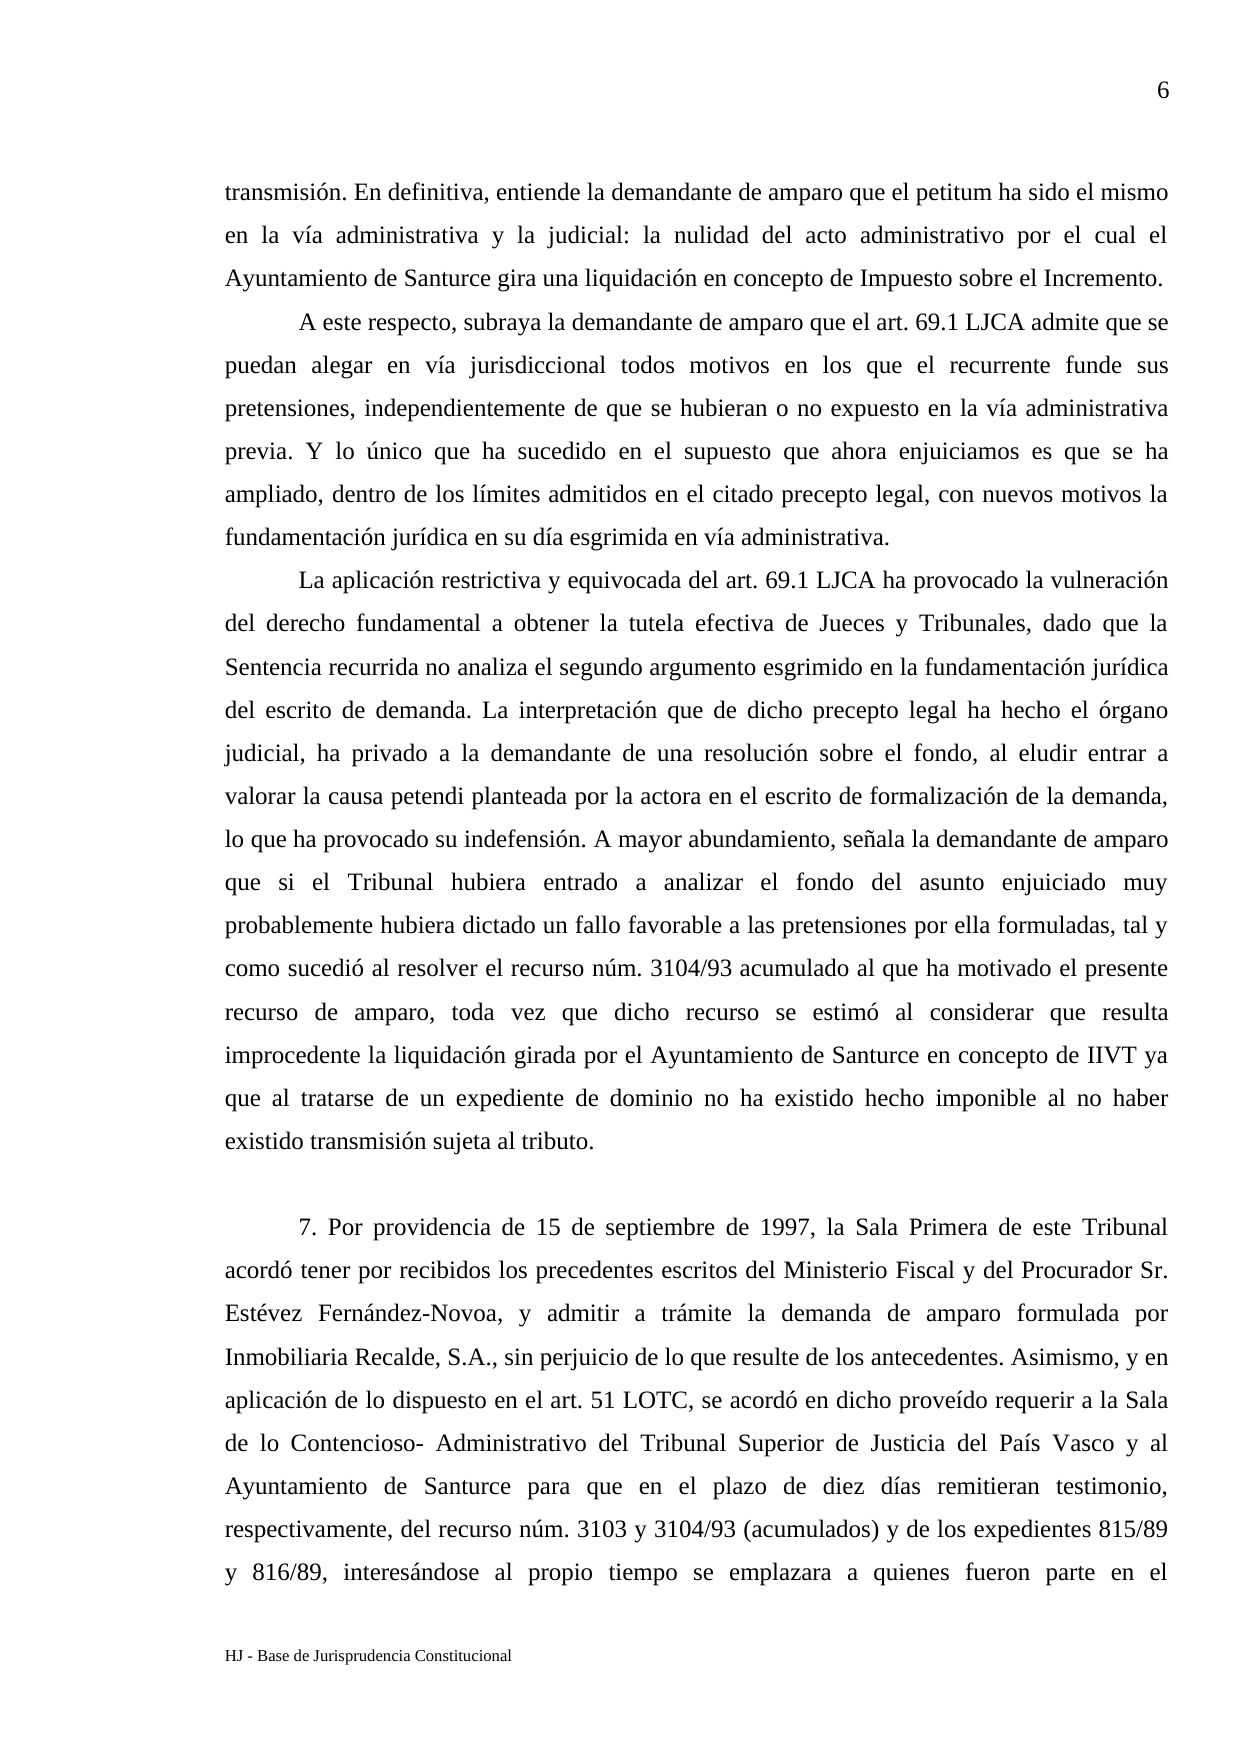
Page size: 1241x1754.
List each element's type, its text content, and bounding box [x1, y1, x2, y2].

text La aplicación restrictiva y equivocada del art. 69.1 LJCA ha provocado la vulneración del derecho fundamental a obtener la tutela efectiva de Jueces y Tribunales, dado que la Sentencia recurrida no analiza el segundo argumento esgrimido en la fundamentación jurídica del escrito de demanda. La interpretación que de dicho precepto legal ha hecho el órgano judicial, ha privado a la demandante de una resolución sobre el fondo, al eludir entrar a valorar la causa petendi planteada por la actora en el escrito de formalización de la demanda, lo que ha provocado su indefensión. A mayor abundamiento, señala la demandante de amparo que si el Tribunal hubiera entrado a analizar el fondo del asunto enjuiciado muy probablemente hubiera dictado un fallo favorable a las pretensiones por ella formuladas, tal y como sucedió al resolver el recurso núm. 3104/93 acumulado al que ha motivado el presente recurso de amparo, toda vez que dicho recurso se estimó al considerar que resulta improcedente la liquidación girada por el Ayuntamiento de Santurce en concepto de IIVT ya que al tratarse de un expediente de dominio no ha existido hecho imponible al no haber existido transmisión sujeta al tributo. [224, 565, 1169, 1155]
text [224, 177, 1169, 292]
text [224, 1212, 1169, 1586]
text A este respecto, subraya la demandante de amparo que el art. 69.1 LJCA admite que se puedan alegar en vía jurisdiccional todos motivos en los que el recurrente funde sus pretensiones, independientemente de que se hubieran o no expuesto en la vía administrativa previa. Y lo único que ha sucedido en el supuesto que ahora enjuiciamos es que se ha ampliado, dentro de los límites admitidos en el citado precepto legal, con nuevos motivos la fundamentación jurídica en su día esgrimida en vía administrativa. [224, 307, 1169, 551]
